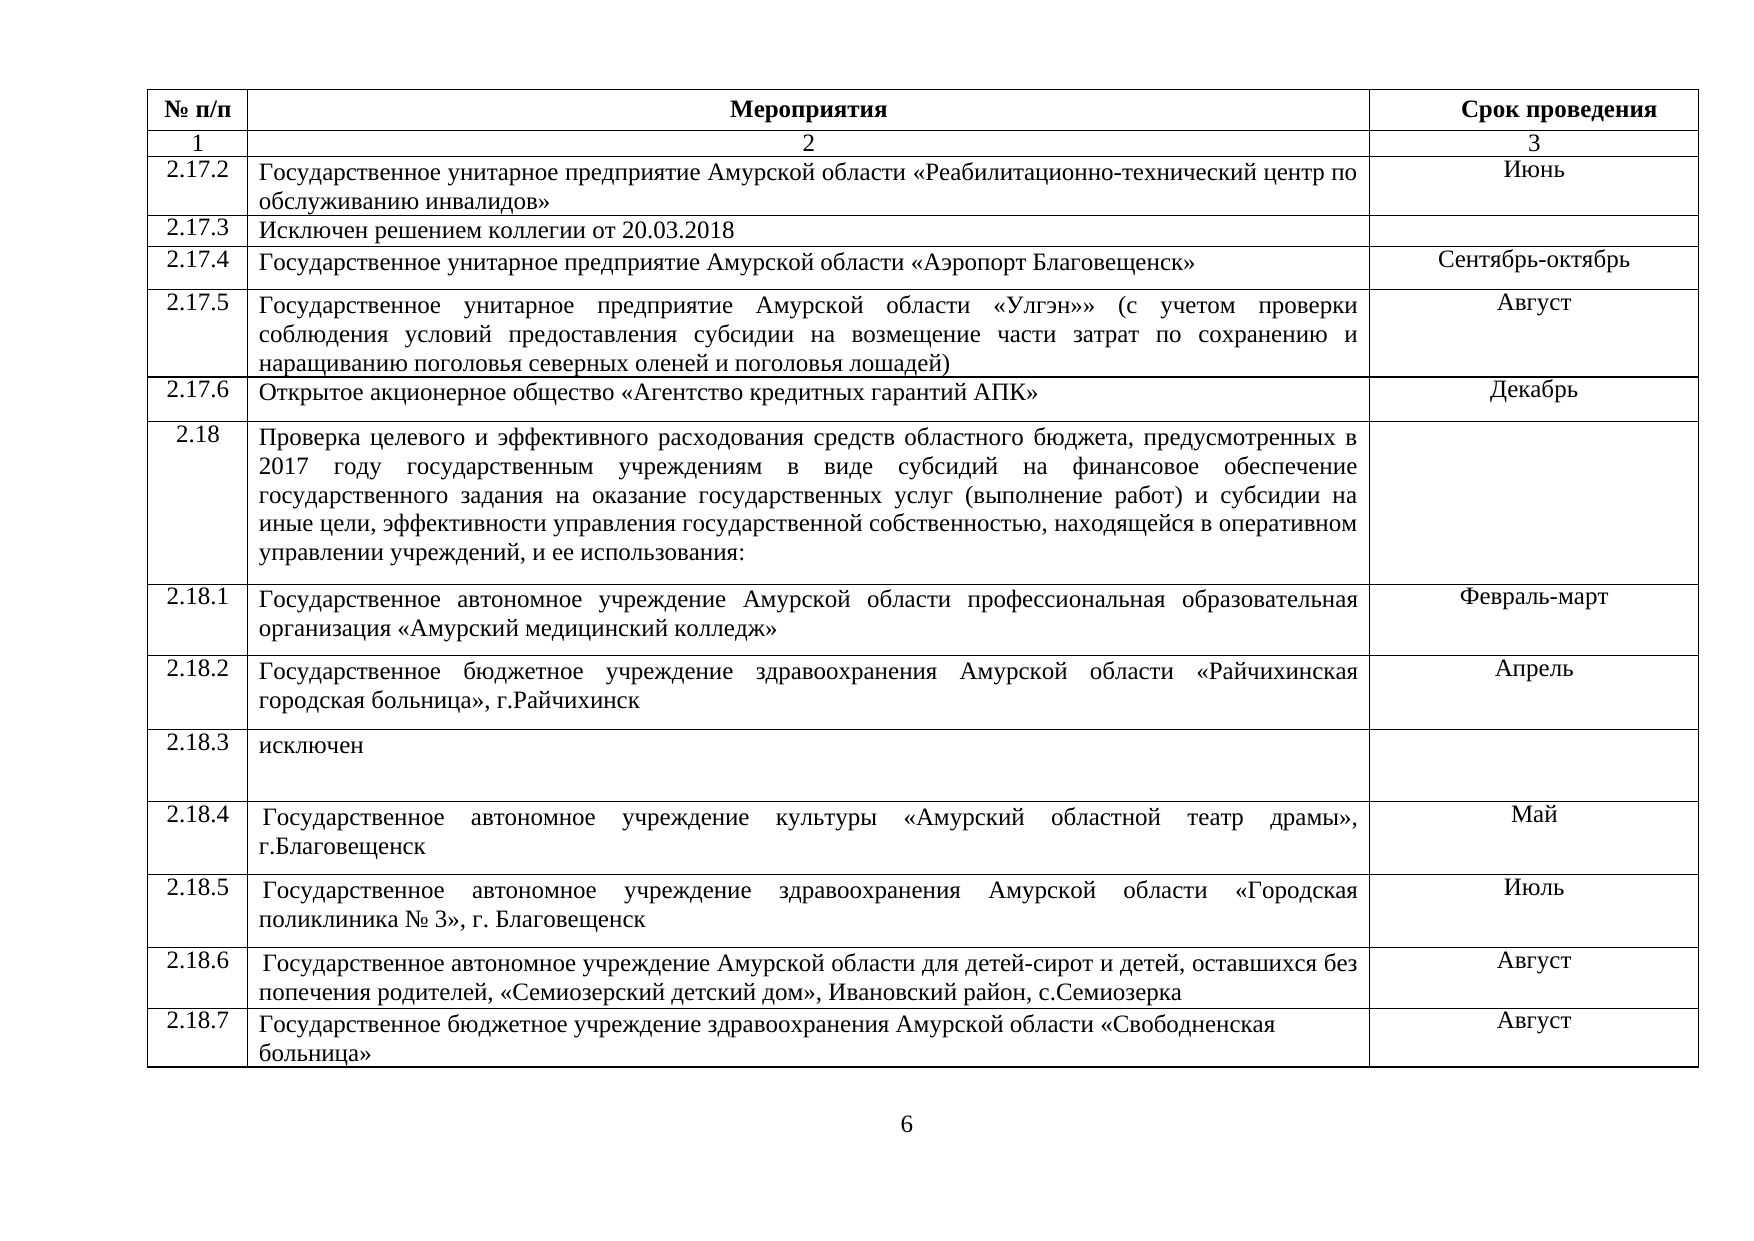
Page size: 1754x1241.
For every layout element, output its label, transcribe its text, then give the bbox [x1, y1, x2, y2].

table_cell 2 [248, 131, 1369, 156]
table_cell 2.18.4 [148, 802, 247, 874]
table_cell Сентябрь-октябрь [1370, 247, 1698, 289]
table_cell Исключен решением коллегии от 20.03.2018 [248, 216, 1369, 246]
table_cell Государственное автономное учреждение здравоохранения Амурской области «Городская поликлиника № 3», г. Благовещенск [248, 875, 1369, 947]
table_cell Август [1370, 948, 1698, 1008]
table_cell 2.18.2 [148, 656, 247, 729]
table_cell Государственное автономное учреждение Амурской области профессиональная образовательная организация «Амурский медицинский колледж» [248, 585, 1369, 655]
table_cell Проверка целевого и эффективного расходования средств областного бюджета, предусмотренных в 2017 году государственным учреждениям в виде субсидий на финансовое обеспечение государственного задания на оказание государственных услуг (выполнение работ) и субсидии на иные цели, эффективности управления государственной собственностью, находящейся в оперативном управлении учреждений, и ее использования: [248, 422, 1369, 583]
table_cell Февраль-март [1370, 585, 1698, 655]
table_cell 2.18.5 [148, 875, 247, 947]
table_cell 2.18.7 [148, 1009, 247, 1066]
table_cell исключен [248, 730, 1369, 801]
table_cell 2.18.6 [148, 948, 247, 1008]
table_cell 2.18.1 [148, 585, 247, 655]
table_header Мероприятия [248, 90, 1369, 130]
table_cell Май [1370, 802, 1698, 874]
table_cell Государственное унитарное предприятие Амурской области «Аэропорт Благовещенск» [248, 247, 1369, 289]
table_cell Государственное автономное учреждение культуры «Амурский областной театр драмы», г.Благовещенск [248, 802, 1369, 874]
table_cell Государственное бюджетное учреждение здравоохранения Амурской области «Свободненская больница» [248, 1009, 1369, 1066]
table_cell 2.17.3 [148, 216, 247, 246]
table_cell Апрель [1370, 656, 1698, 729]
table_cell Август [1370, 1009, 1698, 1066]
table_cell 2.17.5 [148, 290, 247, 376]
table_cell Государственное автономное учреждение Амурской области для детей-сирот и детей, оставшихся без попечения родителей, «Семиозерский детский дом», Ивановский район, с.Семиозерка [248, 948, 1369, 1008]
table_cell 2.17.6 [148, 378, 247, 421]
table_cell [1370, 730, 1698, 801]
table_cell Июнь [1370, 157, 1698, 214]
table_cell Государственное унитарное предприятие Амурской области «Улгэн»» (с учетом проверки соблюдения условий предоставления субсидии на возмещение части затрат по сохранению и наращиванию поголовья северных оленей и поголовья лошадей) [248, 290, 1369, 376]
table_cell 2.18 [148, 422, 247, 583]
table_cell 2.17.4 [148, 247, 247, 289]
table_cell 1 [148, 131, 247, 156]
table_cell Июль [1370, 875, 1698, 947]
table_cell 2.17.2 [148, 157, 247, 214]
table_cell Государственное унитарное предприятие Амурской области «Реабилитационно-технический центр по обслуживанию инвалидов» [248, 157, 1369, 214]
table_cell Декабрь [1370, 378, 1698, 421]
table_cell Август [1370, 290, 1698, 376]
table_header № п/п [148, 90, 247, 130]
table_cell 2.18.3 [148, 730, 247, 801]
table_header Срок проведения [1370, 90, 1698, 130]
table_cell 3 [1370, 131, 1698, 156]
table_cell Государственное бюджетное учреждение здравоохранения Амурской области «Райчихинская городская больница», г.Райчихинск [248, 656, 1369, 729]
table_cell Открытое акционерное общество «Агентство кредитных гарантий АПК» [248, 378, 1369, 421]
table_cell [1370, 216, 1698, 246]
table_cell [1370, 422, 1698, 583]
